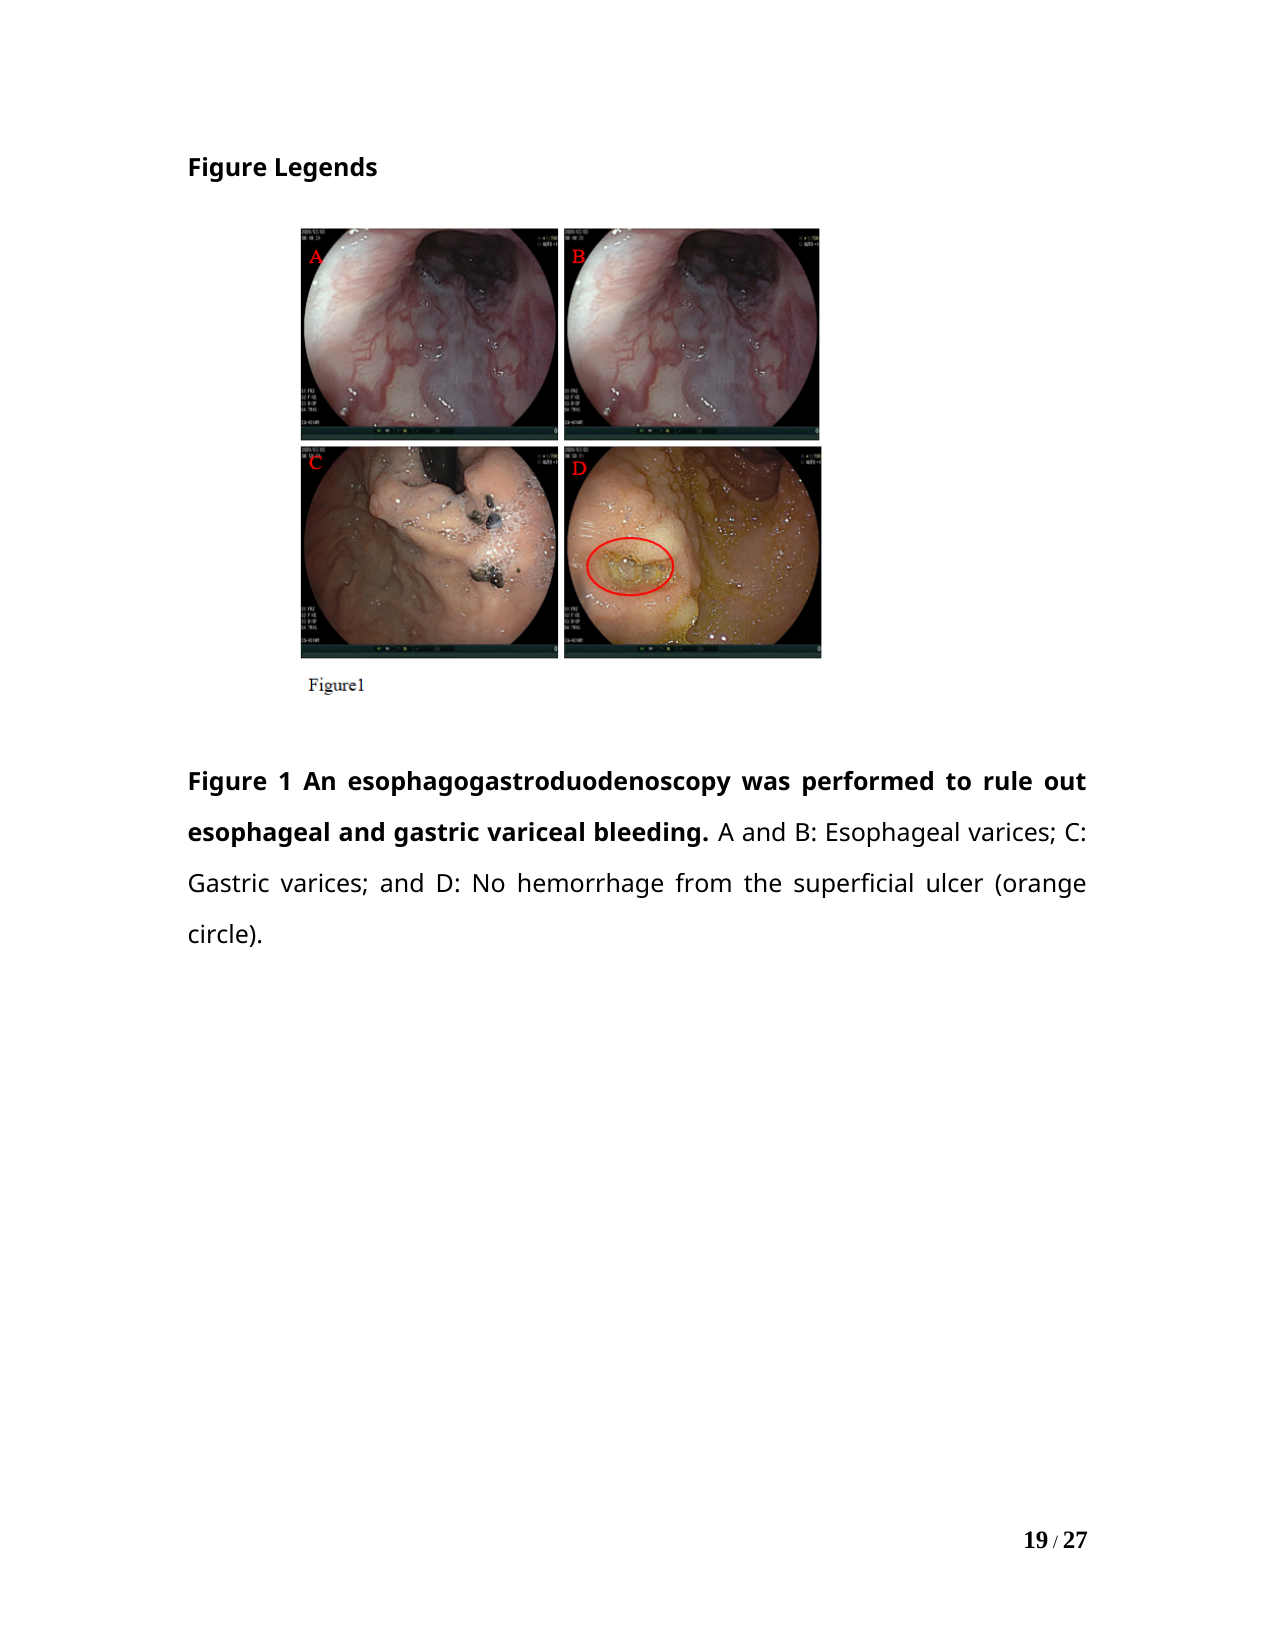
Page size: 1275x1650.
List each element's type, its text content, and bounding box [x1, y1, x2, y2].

text Figure 1 An esophagogastroduodenoscopy was performed to rule out esophageal and gastric variceal bleeding. A and B: Esophageal varices; C: Gastric varices; and D: No hemorrhage from the superficial ulcer (orange circle). [187, 764, 1087, 951]
picture [187, 201, 1163, 750]
text Figure Legends [187, 150, 1087, 184]
